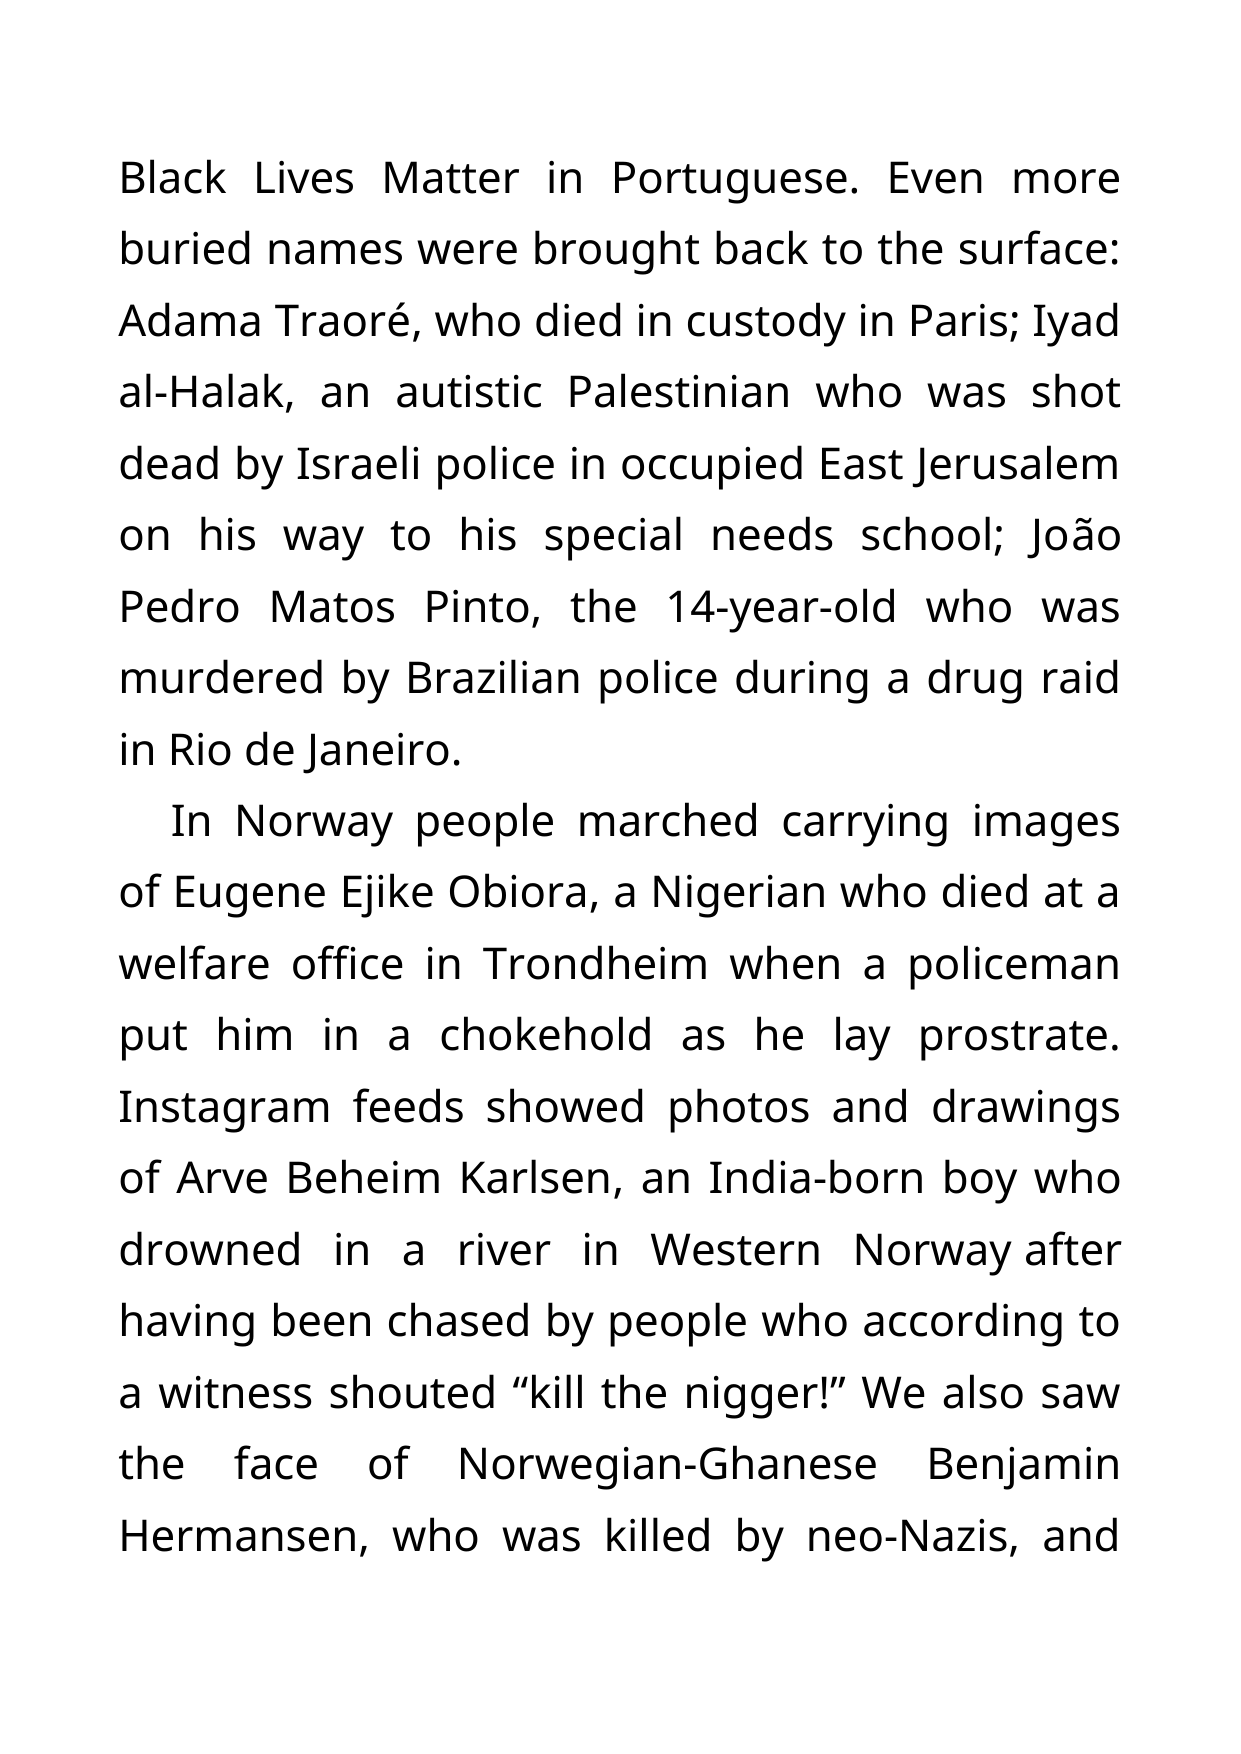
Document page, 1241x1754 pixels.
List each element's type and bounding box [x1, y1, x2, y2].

text [118, 790, 1122, 1564]
text [118, 147, 1122, 778]
